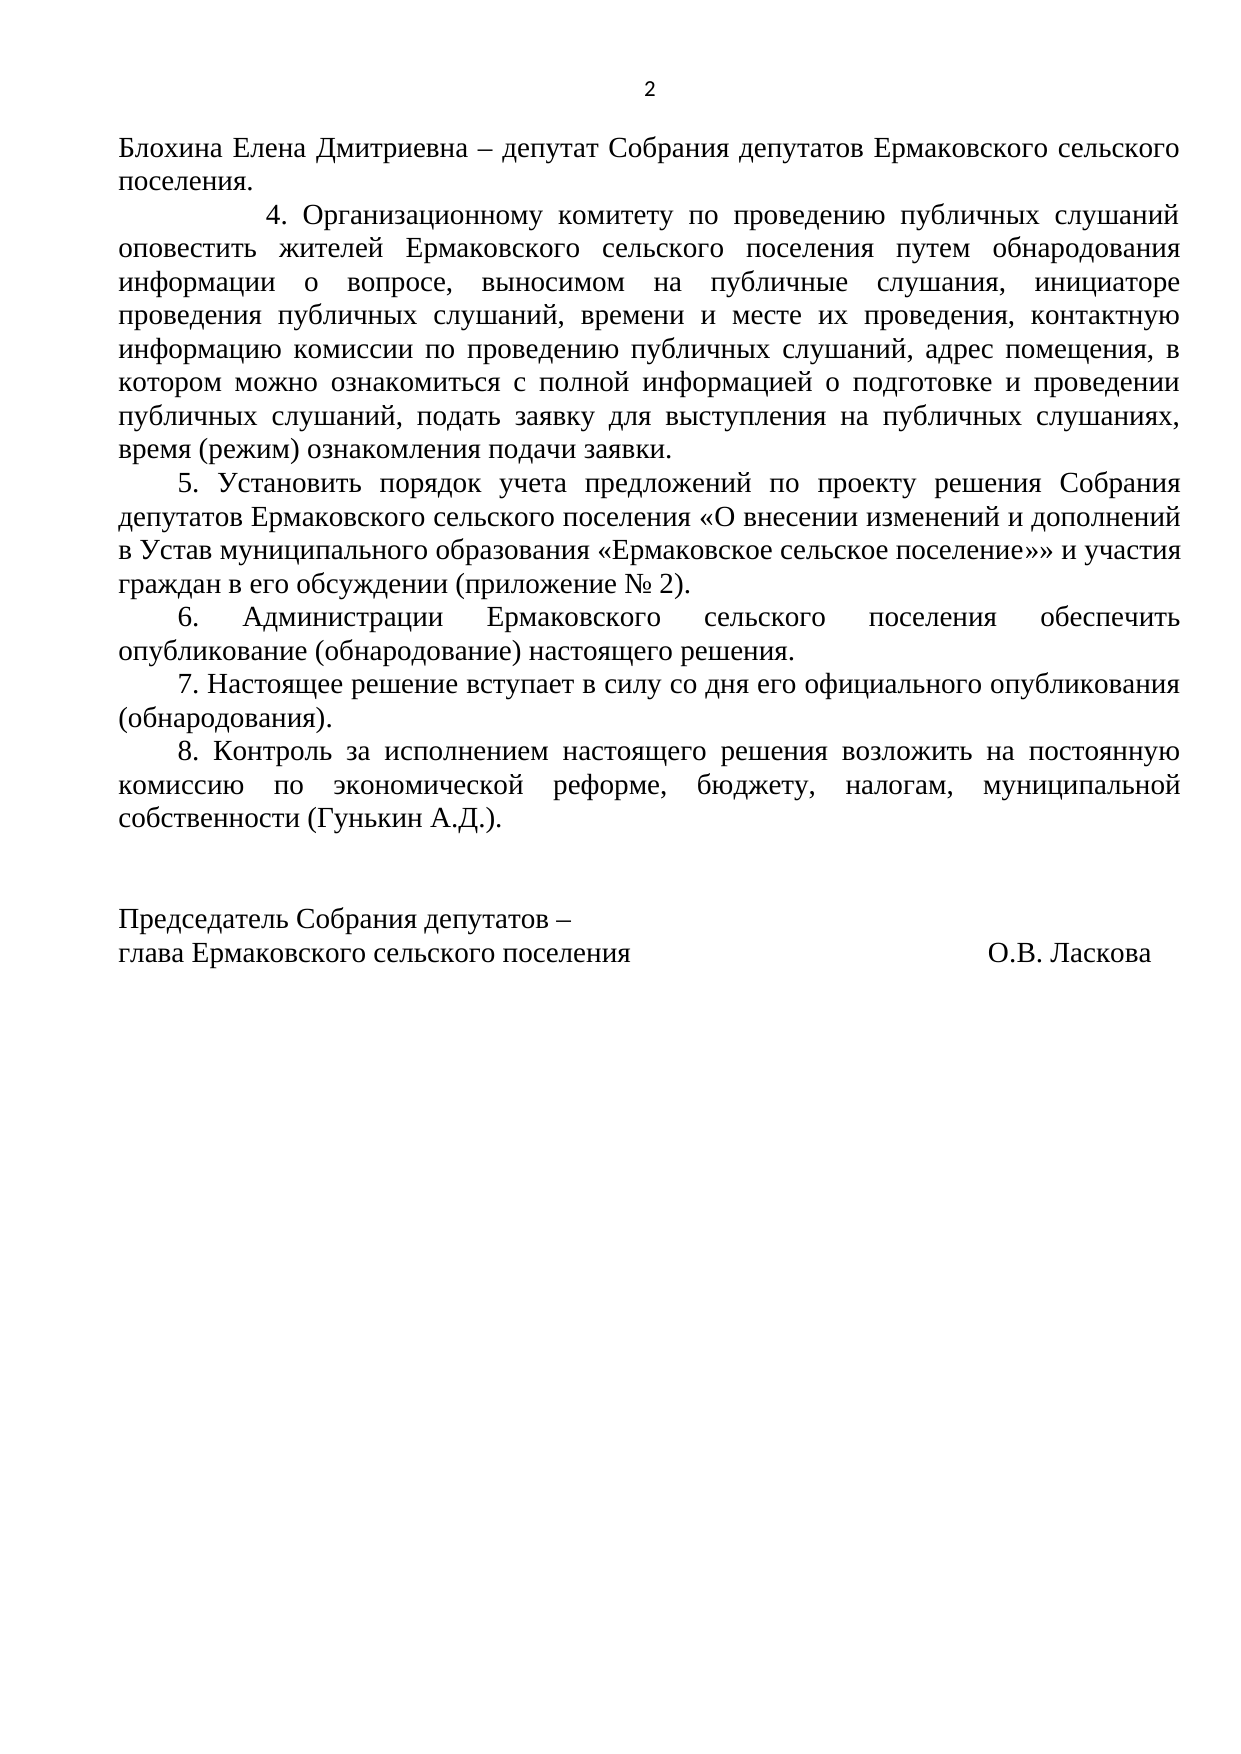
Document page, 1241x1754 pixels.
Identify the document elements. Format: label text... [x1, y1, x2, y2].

text глава Ермаковского сельского поселения О.В. Ласкова [118, 935, 1181, 968]
text 7. Настоящее решение вступает в силу со дня его официального опубликования (обнародования). [118, 666, 1181, 733]
text 6. Администрации Ермаковского сельского поселения обеспечить опубликование (обнародование) настоящего решения. [118, 599, 1181, 666]
text 4. Организационному комитету по проведению публичных слушаний оповестить жителей Ермаковского сельского поселения путем обнародования информации о вопросе, выносимом на публичные слушания, инициаторе проведения публичных слушаний, времени и месте их проведения, контактную информацию комиссии по проведению публичных слушаний, адрес помещения, в котором можно ознакомиться с полной информацией о подготовке и проведении публичных слушаний, подать заявку для выступления на публичных слушаниях, время (режим) ознакомления подачи заявки. [118, 197, 1181, 465]
text 8. Контроль за исполнением настоящего решения возложить на постоянную комиссию по экономической реформе, бюджету, налогам, муниципальной собственности (Гунькин А.Д.). [118, 733, 1181, 834]
text Блохина Елена Дмитриевна – депутат Собрания депутатов Ермаковского сельского поселения. [118, 130, 1181, 197]
text Председатель Собрания депутатов – [118, 901, 1181, 935]
text 5. Установить порядок учета предложений по проекту решения Собрания депутатов Ермаковского сельского поселения «О внесении изменений и дополнений в Устав муниципального образования «Ермаковское сельское поселение»» и участия граждан в его обсуждении (приложение № 2). [118, 465, 1181, 599]
